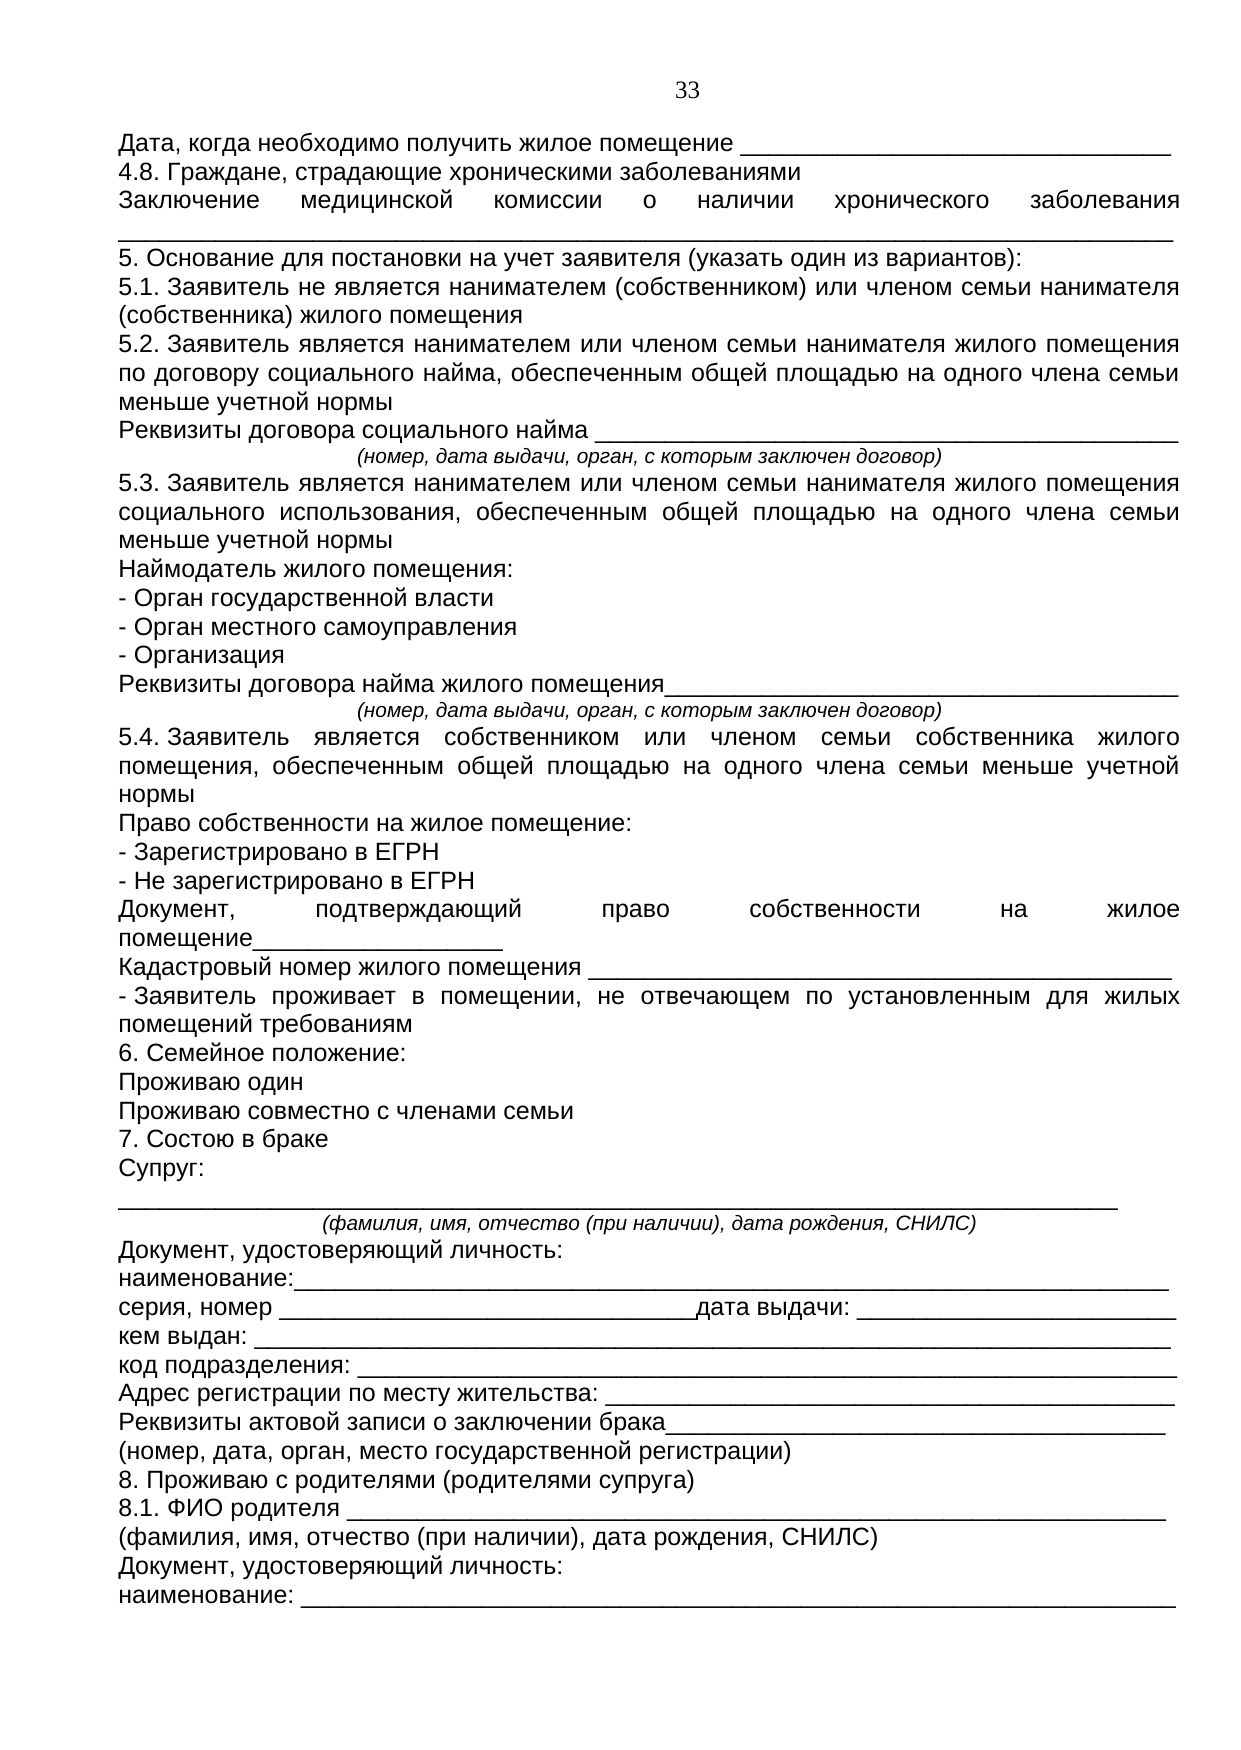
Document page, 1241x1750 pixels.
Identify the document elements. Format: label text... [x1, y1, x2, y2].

text Наймодатель жилого помещения: [118, 554, 1181, 583]
text 4.8. Граждане, страдающие хроническими заболеваниями [118, 157, 1181, 185]
text 5. Основание для постановки на учет заявителя (указать один из вариантов): [118, 243, 1181, 272]
text (номер, дата выдачи, орган, с которым заключен договор) [118, 698, 1181, 722]
text Право собственности на жилое помещение: [118, 808, 1181, 837]
text Документ, удостоверяющий личность: [118, 1551, 1181, 1580]
text - Зарегистрировано в ЕГРН [118, 837, 1181, 866]
text - Орган государственной власти [118, 583, 1181, 612]
text 7. Состою в браке [118, 1124, 1181, 1153]
text - Заявитель проживает в помещении, не отвечающем по установленным для жилых помещений требованиям [118, 981, 1181, 1038]
text - Организация [118, 641, 1181, 669]
text (номер, дата, орган, место государственной регистрации) [118, 1436, 1181, 1465]
text наименование: _______________________________________________________________ [118, 1580, 1181, 1608]
text Адрес регистрации по месту жительства: _________________________________________ [118, 1378, 1181, 1407]
text Проживаю совместно с членами семьи [118, 1096, 1181, 1124]
text (номер, дата выдачи, орган, с которым заключен договор) [118, 444, 1181, 468]
text Реквизиты актовой записи о заключении брака____________________________________ [118, 1407, 1181, 1436]
text Заключение медицинской комиссии о наличии хронического заболевания ____________________________________________________________________________ [118, 185, 1181, 243]
text Документ, удостоверяющий личность: [118, 1235, 1181, 1263]
text 5.2. Заявитель является нанимателем или членом семьи нанимателя жилого помещения по договору социального найма, обеспеченным общей площадью на одного члена семьи меньше учетной нормы [118, 329, 1181, 415]
text Реквизиты договора социального найма __________________________________________ [118, 415, 1181, 444]
text Документ, подтверждающий право собственности на жилое помещение__________________ [118, 894, 1181, 952]
text Дата, когда необходимо получить жилое помещение _______________________________ [118, 128, 1181, 157]
text - Орган местного самоуправления [118, 612, 1181, 641]
text 8. Проживаю с родителями (родителями супруга) [118, 1465, 1181, 1493]
text (фамилия, имя, отчество (при наличии), дата рождения, СНИЛС) [118, 1211, 1181, 1235]
text наименование:_______________________________________________________________ [118, 1263, 1181, 1292]
text серия, номер ______________________________дата выдачи: _______________________ [118, 1292, 1181, 1321]
text 6. Семейное положение: [118, 1038, 1181, 1067]
text 5.1. Заявитель не является нанимателем (собственником) или членом семьи нанимателя (собственника) жилого помещения [118, 272, 1181, 329]
text код подразделения: ___________________________________________________________ [118, 1350, 1181, 1378]
text Реквизиты договора найма жилого помещения_____________________________________ [118, 669, 1181, 698]
text 8.1. ФИО родителя ___________________________________________________________ [118, 1493, 1181, 1522]
text Супруг: ________________________________________________________________________ [118, 1153, 1181, 1211]
text Проживаю один [118, 1067, 1181, 1096]
text 5.3. Заявитель является нанимателем или членом семьи нанимателя жилого помещения социального использования, обеспеченным общей площадью на одного члена семьи меньше учетной нормы [118, 468, 1181, 554]
text - Не зарегистрировано в ЕГРН [118, 866, 1181, 894]
text 5.4. Заявитель является собственником или членом семьи собственника жилого помещения, обеспеченным общей площадью на одного члена семьи меньше учетной нормы [118, 722, 1181, 808]
text Кадастровый номер жилого помещения __________________________________________ [118, 952, 1181, 981]
text (фамилия, имя, отчество (при наличии), дата рождения, СНИЛС) [118, 1522, 1181, 1551]
text кем выдан: __________________________________________________________________ [118, 1321, 1181, 1350]
